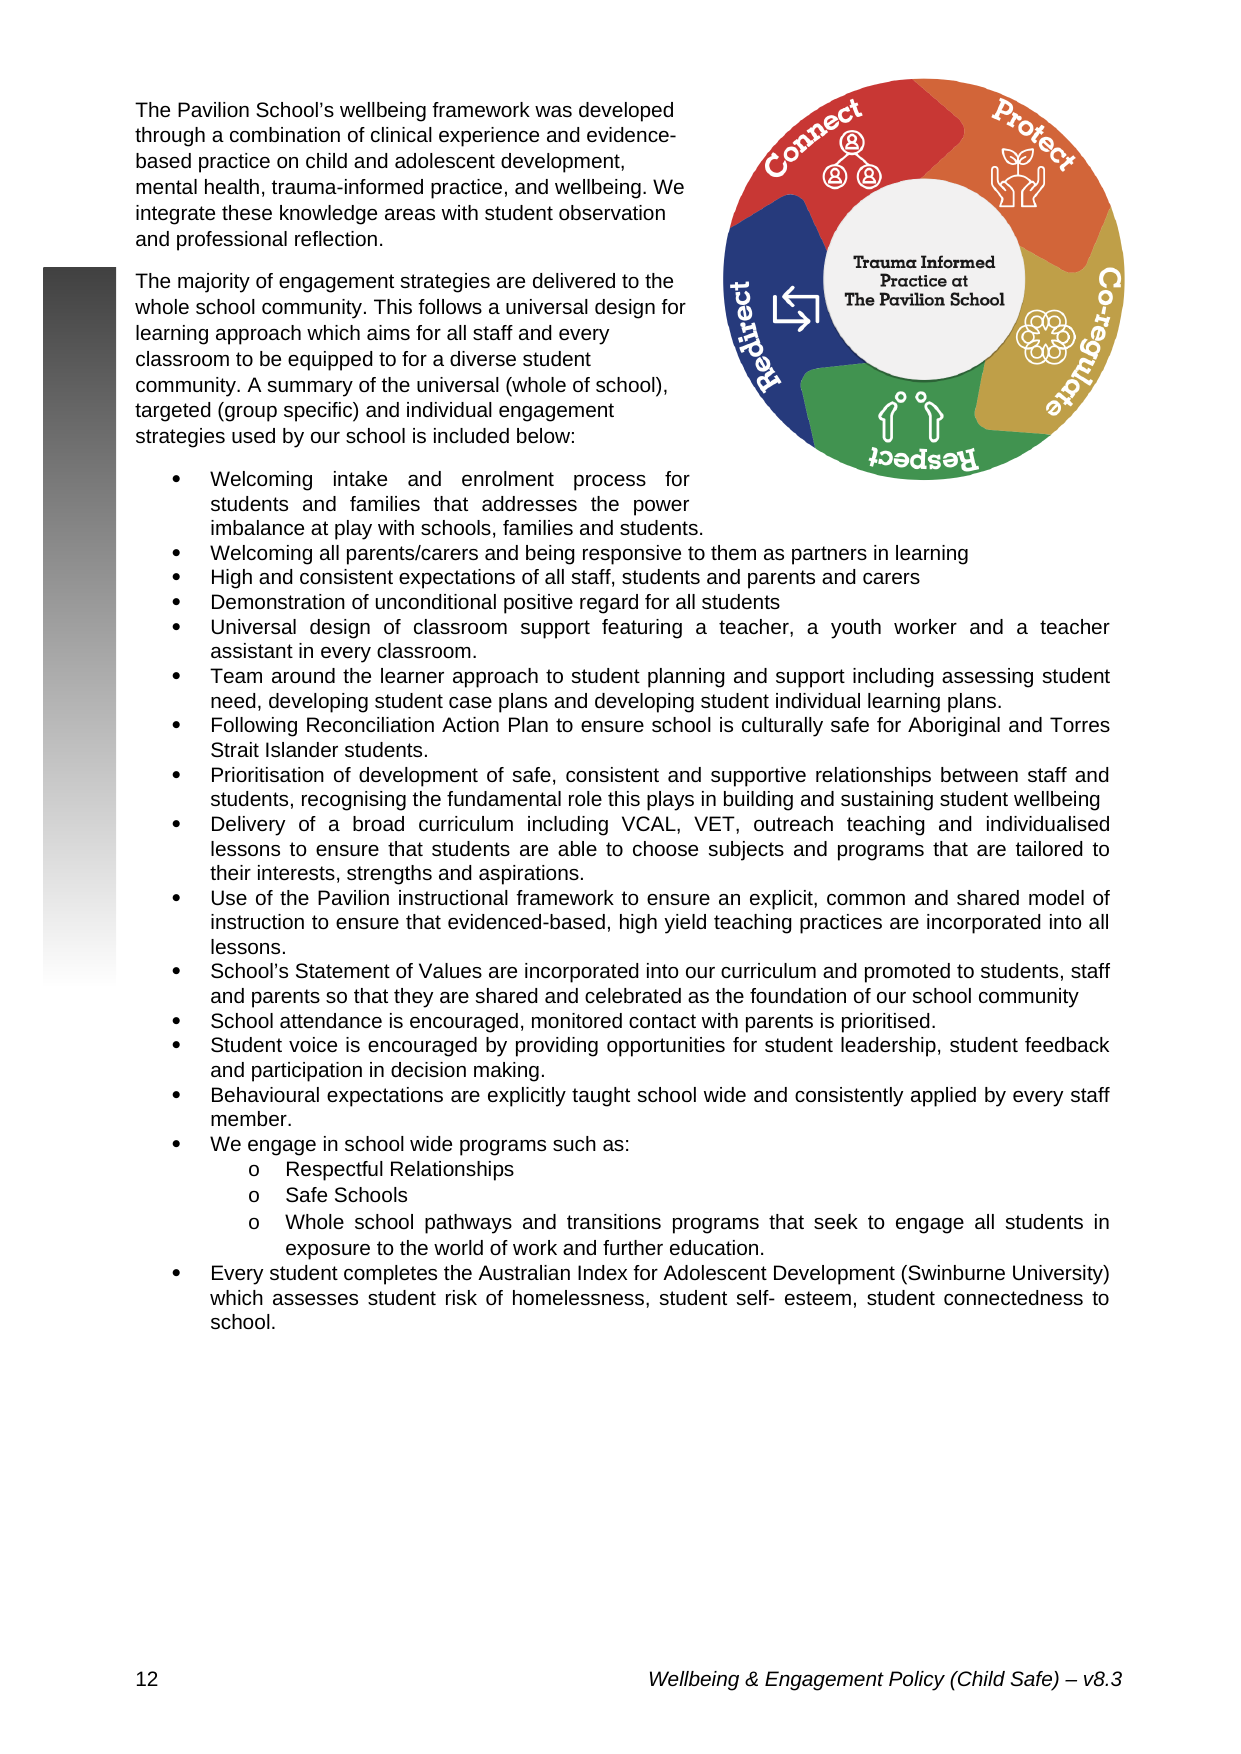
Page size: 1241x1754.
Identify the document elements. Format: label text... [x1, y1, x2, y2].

list High and consistent expectations of all staff, students and parents and carers [173, 565, 1111, 589]
list Universal design of classroom support featuring a teacher, a youth worker and a teacher assistant in every classroom. [173, 614, 1111, 663]
list Demonstration of unconditional positive regard for all students [173, 590, 1111, 614]
list We engage in school wide programs such as: [173, 1132, 1111, 1156]
list Every student completes the Australian Index for Adolescent Development (Swinburne University) which assesses student risk of homelessness, student self- esteem, student connectedness to school. [173, 1261, 1111, 1334]
list Delivery of a broad curriculum including VCAL, VET, outreach teaching and individualised lessons to ensure that students are able to choose subjects and programs that are tailored to their interests, strengths and aspirations. [173, 812, 1111, 885]
list Behavioural expectations are explicitly taught school wide and consistently applied by every staff member. [173, 1083, 1111, 1131]
list Welcoming intake and enrolment process for students and families that addresses the power imbalance at play with schools, families and students. [173, 467, 1111, 540]
list School attendance is encouraged, monitored contact with parents is prioritised. [173, 1009, 1111, 1033]
list Student voice is encouraged by providing opportunities for student leadership, student feedback and participation in decision making. [173, 1033, 1111, 1082]
text The majority of engagement strategies are delivered to the whole school community. This follows a universal design for learning approach which aims for all staff and every classroom to be equipped to for a diverse student community. A summary of the universal (whole of school), targeted (group specific) and individual engagement strategies used by our school is included below: [135, 269, 708, 448]
list Safe Schools [248, 1183, 1111, 1209]
list Welcoming all parents/carers and being responsive to them as partners in learning [173, 541, 1111, 564]
list Respectful Relationships [248, 1157, 1111, 1182]
list Team around the learner approach to student planning and support including assessing student need, developing student case plans and developing student individual learning plans. [173, 664, 1111, 712]
picture [708, 68, 1134, 492]
list Prioritisation of development of safe, consistent and supportive relationships between staff and students, recognising the fundamental role this plays in building and sustaining student wellbeing [173, 762, 1111, 811]
list Following Reconciliation Action Plan to ensure school is culturally safe for Aboriginal and Torres Strait Islander students. [173, 713, 1111, 762]
list School’s Statement of Values are incorporated into our curriculum and promoted to students, staff and parents so that they are shared and celebrated as the foundation of our school community [173, 959, 1111, 1008]
list Whole school pathways and transitions programs that seek to engage all students in exposure to the world of work and further education. [248, 1210, 1111, 1260]
list Use of the Pavilion instructional framework to ensure an explicit, common and shared model of instruction to ensure that evidenced-based, high yield teaching practices are incorporated into all lessons. [173, 886, 1111, 959]
text The Pavilion School’s wellbeing framework was developed through a combination of clinical experience and evidence-based practice on child and adolescent development, mental health, trauma-informed practice, and wellbeing. We integrate these knowledge areas with student observation and professional reflection. [135, 97, 708, 251]
